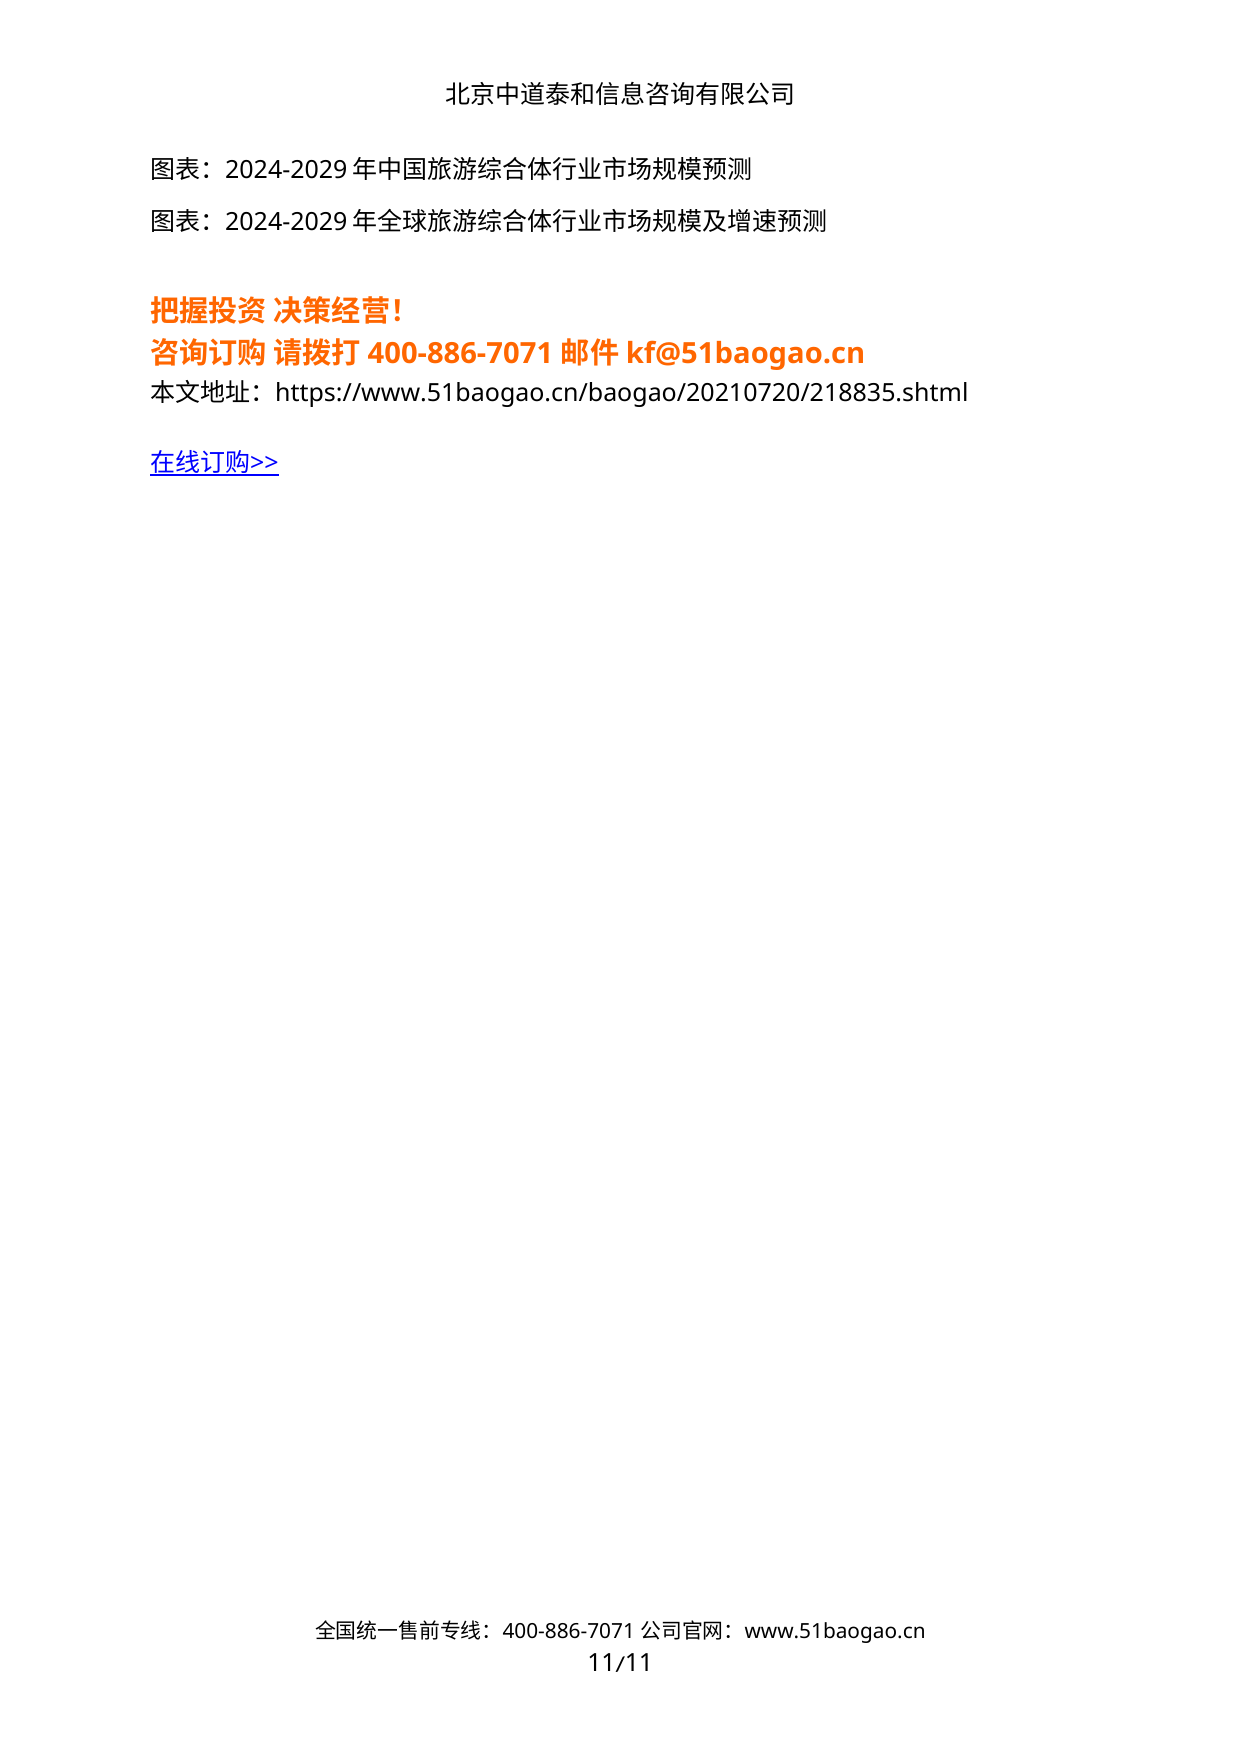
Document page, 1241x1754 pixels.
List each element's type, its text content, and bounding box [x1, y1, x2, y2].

text 图表：2024-2029年全球旅游综合体行业市场规模及增速预测 [150, 202, 1090, 238]
text 把握投资 决策经营！咨询订购 请拨打 400-886-7071 邮件 kf@51baogao.cn本文地址：https://www.51baogao.cn/baogao/20210720/218835.shtml [150, 254, 1090, 409]
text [150, 150, 1090, 186]
text 在线订购>> [150, 409, 1090, 479]
